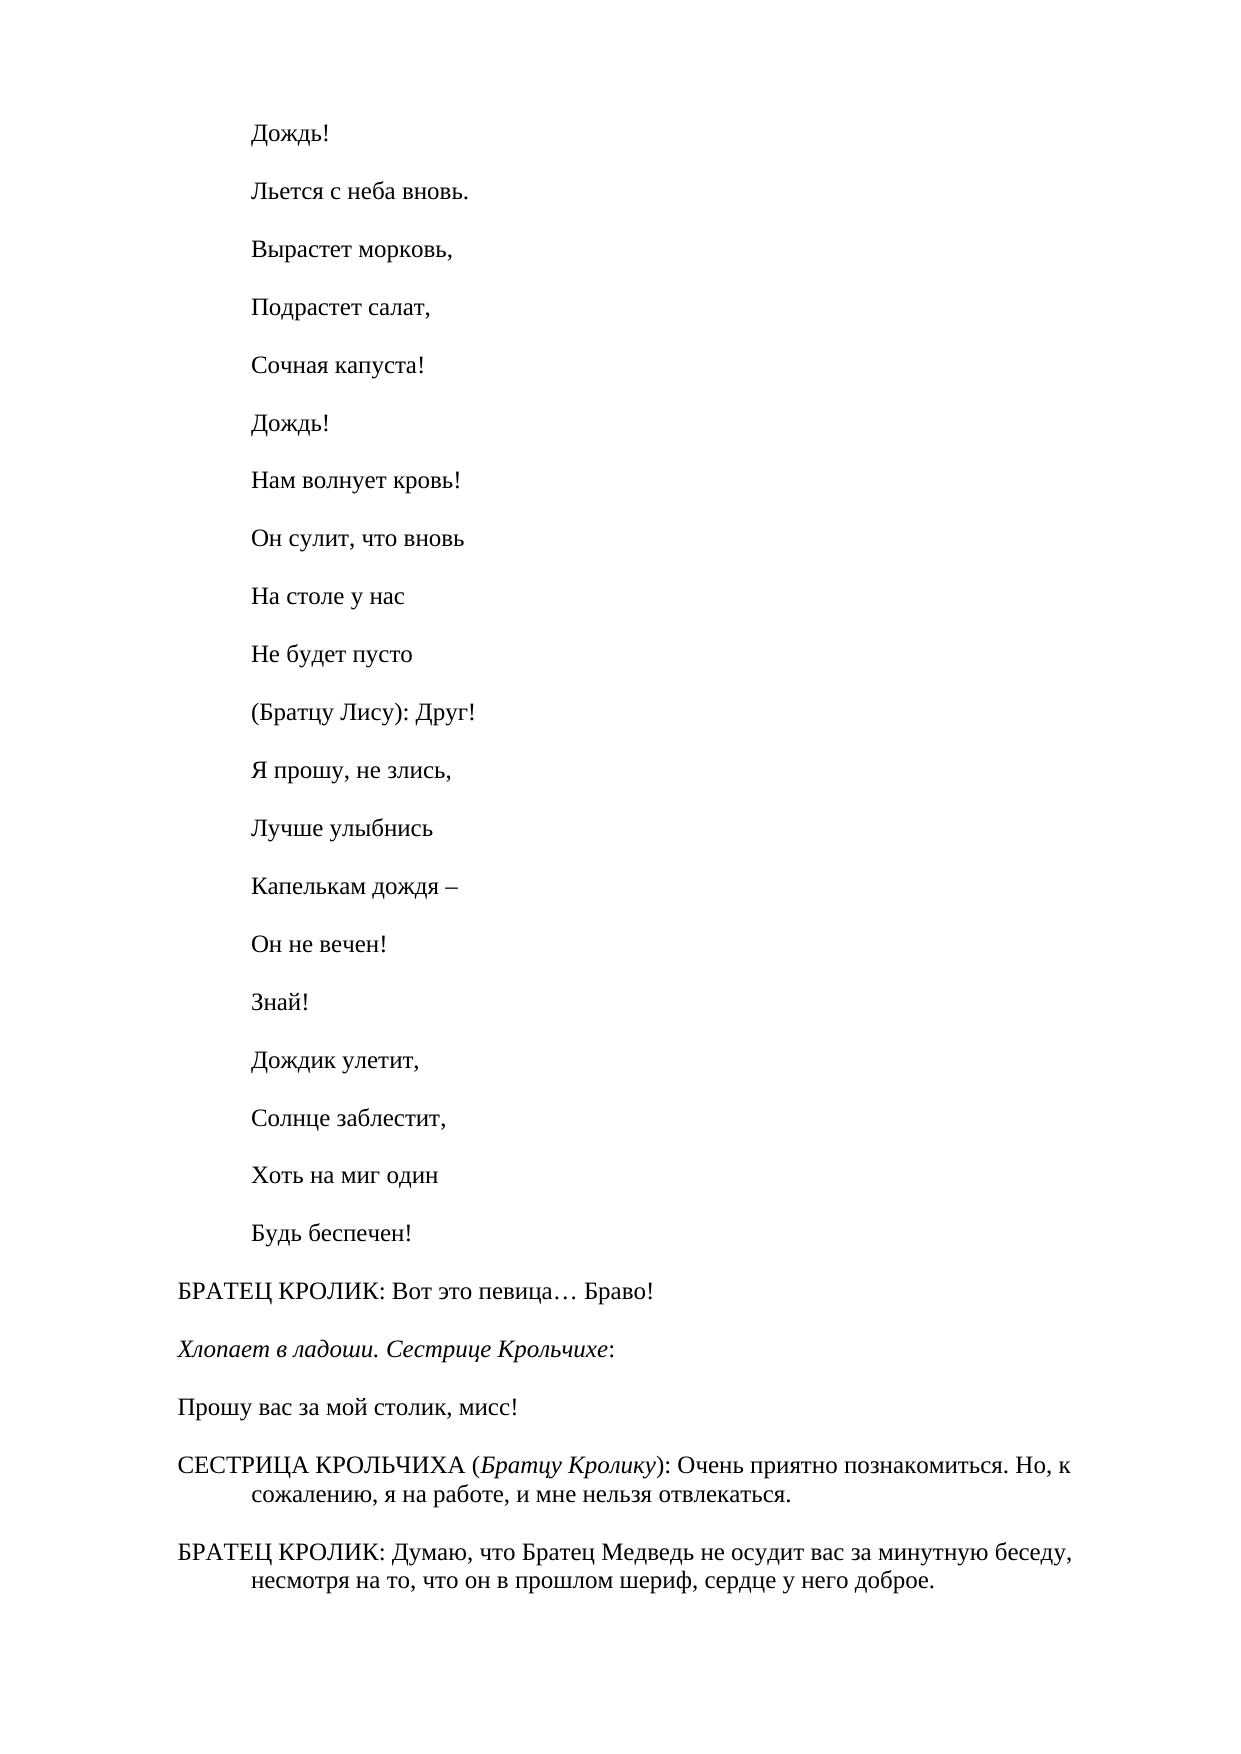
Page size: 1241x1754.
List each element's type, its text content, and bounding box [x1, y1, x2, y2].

text Нам волнует кровь! [251, 466, 1152, 494]
text Вырастет морковь, [251, 234, 1152, 263]
text Капелькам дождя – [251, 871, 1152, 900]
text Дождь! [251, 118, 1152, 147]
text Будь беспечен! [251, 1218, 1152, 1247]
text Прошу вас за мой столик, мисс! [177, 1392, 1152, 1421]
text Он сулит, что вновь [251, 523, 1152, 552]
text (Братцу Лису): Друг! [251, 697, 1152, 726]
text Льется с неба вновь. [251, 176, 1152, 205]
text Дождь! [251, 408, 1152, 436]
text Лучше улыбнись [251, 813, 1152, 842]
text Сочная капуста! [251, 350, 1152, 378]
text СЕСТРИЦА КРОЛЬЧИХА (Братцу Кролику): Очень приятно познакомиться. Но, к сожалению, я на работе, и мне нельзя отвлекаться. [177, 1450, 1152, 1508]
text Подрастет салат, [251, 292, 1152, 321]
text Дождик улетит, [251, 1045, 1152, 1073]
text Он не вечен! [251, 929, 1152, 958]
text Хлопает в ладоши. Сестрице Крольчихе: [177, 1334, 1152, 1363]
text Не будет пусто [251, 639, 1152, 668]
text Знай! [251, 987, 1152, 1016]
text БРАТЕЦ КРОЛИК: Вот это певица… Браво! [177, 1276, 1152, 1305]
text На столе у нас [251, 581, 1152, 610]
text Солнце заблестит, [251, 1103, 1152, 1131]
text БРАТЕЦ КРОЛИК: Думаю, что Братец Медведь не осудит вас за минутную беседу, несмотря на то, что он в прошлом шериф, сердце у него доброе. [177, 1537, 1152, 1594]
text Хоть на миг один [251, 1161, 1152, 1189]
text Я прошу, не злись, [251, 755, 1152, 784]
